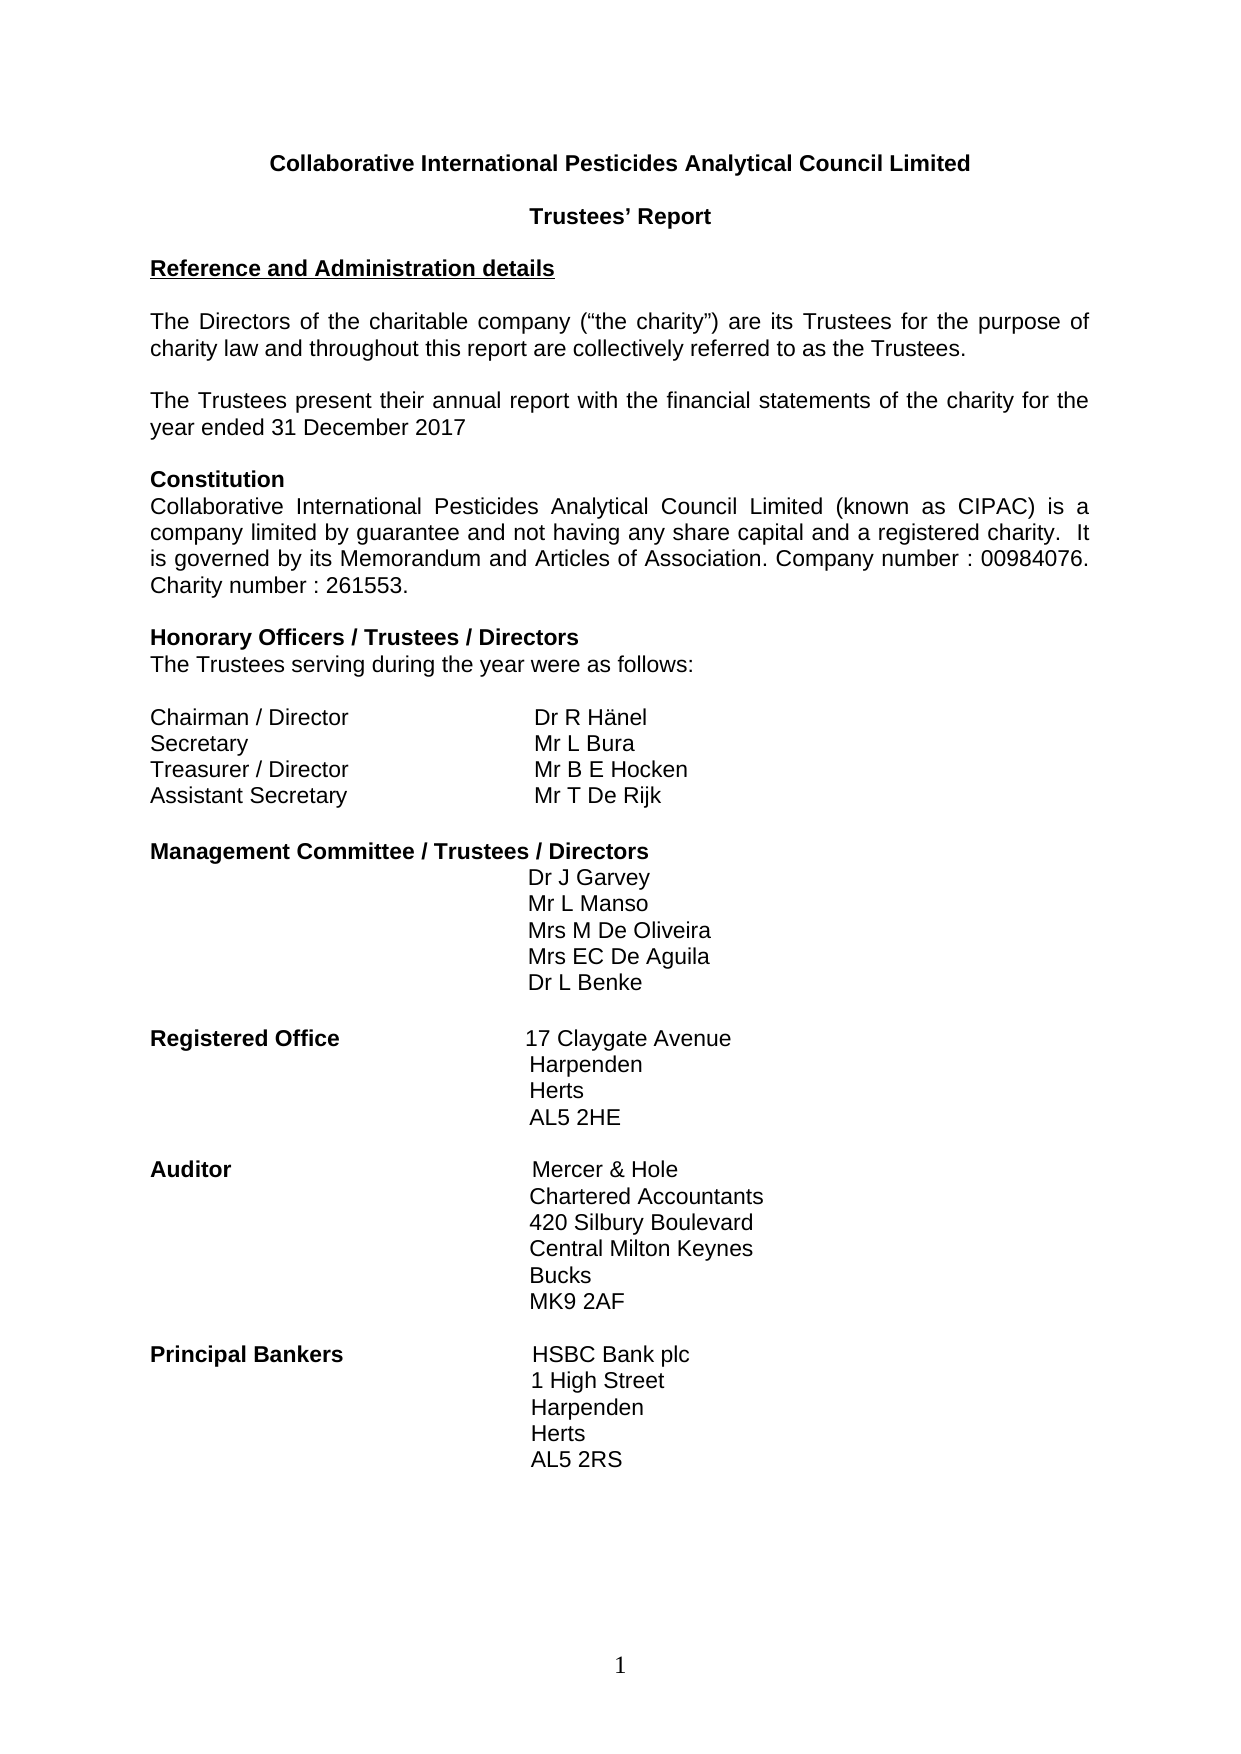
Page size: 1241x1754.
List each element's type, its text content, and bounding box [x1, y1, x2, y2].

text Treasurer / Director Mr B E Hocken [150, 756, 1090, 782]
text MK9 2AF [529, 1288, 1090, 1314]
text Collaborative International Pesticides Analytical Council Limited (known as CIPAC) is a company limited by guarantee and not having any share capital and a registered charity. It is governed by its Memorandum and Articles of Association. Company number : 00984076. Charity number : 261553. [150, 493, 1090, 598]
subtitle The Directors of the charitable company (“the charity”) are its Trustees for the purpose of charity law and throughout this report are collectively referred to as the Trustees. [150, 308, 1090, 361]
subtitle Principal Bankers HSBC Bank plc [150, 1341, 1090, 1367]
text 420 Silbury Boulevard [529, 1209, 1090, 1235]
text Central Milton Keynes [529, 1235, 1090, 1262]
text The Trustees serving during the year were as follows: [150, 651, 1090, 677]
subtitle The Trustees present their annual report with the financial statements of the charity for the year ended 31 December 2017 [150, 387, 1090, 440]
text AL5 2HE [529, 1103, 1090, 1130]
text Dr L Benke [528, 969, 1090, 996]
subtitle Reference and Administration details [150, 255, 1090, 282]
text AL5 2RS [531, 1446, 1090, 1472]
text Trustees’ Report [150, 203, 1090, 229]
text Honorary Officers / Trustees / Directors [150, 624, 1090, 651]
text Bucks [529, 1262, 1090, 1288]
text Registered Office 17 Claygate Avenue [150, 1024, 1090, 1051]
text Harpenden [529, 1051, 1090, 1077]
text Herts [531, 1420, 1090, 1446]
subtitle Constitution [150, 466, 1090, 493]
text Assistant Secretary Mr T De Rijk [150, 782, 1090, 809]
text 1 High Street [531, 1367, 1090, 1393]
subtitle Management Committee / Trustees / Directors [150, 838, 1090, 864]
text Chairman / Director Dr R Hänel [150, 703, 1090, 730]
text Collaborative International Pesticides Analytical Council Limited [150, 150, 1090, 176]
text Mrs M De Oliveira Mrs EC De Aguila [528, 917, 1090, 969]
text Dr J Garvey [528, 864, 1090, 890]
text Harpenden [531, 1393, 1090, 1420]
text Chartered Accountants [529, 1183, 1090, 1209]
text Secretary Mr L Bura [150, 730, 1090, 756]
text Herts [529, 1077, 1090, 1103]
text Auditor Mercer & Hole [150, 1156, 1090, 1183]
text Mr L Manso [528, 890, 1090, 917]
